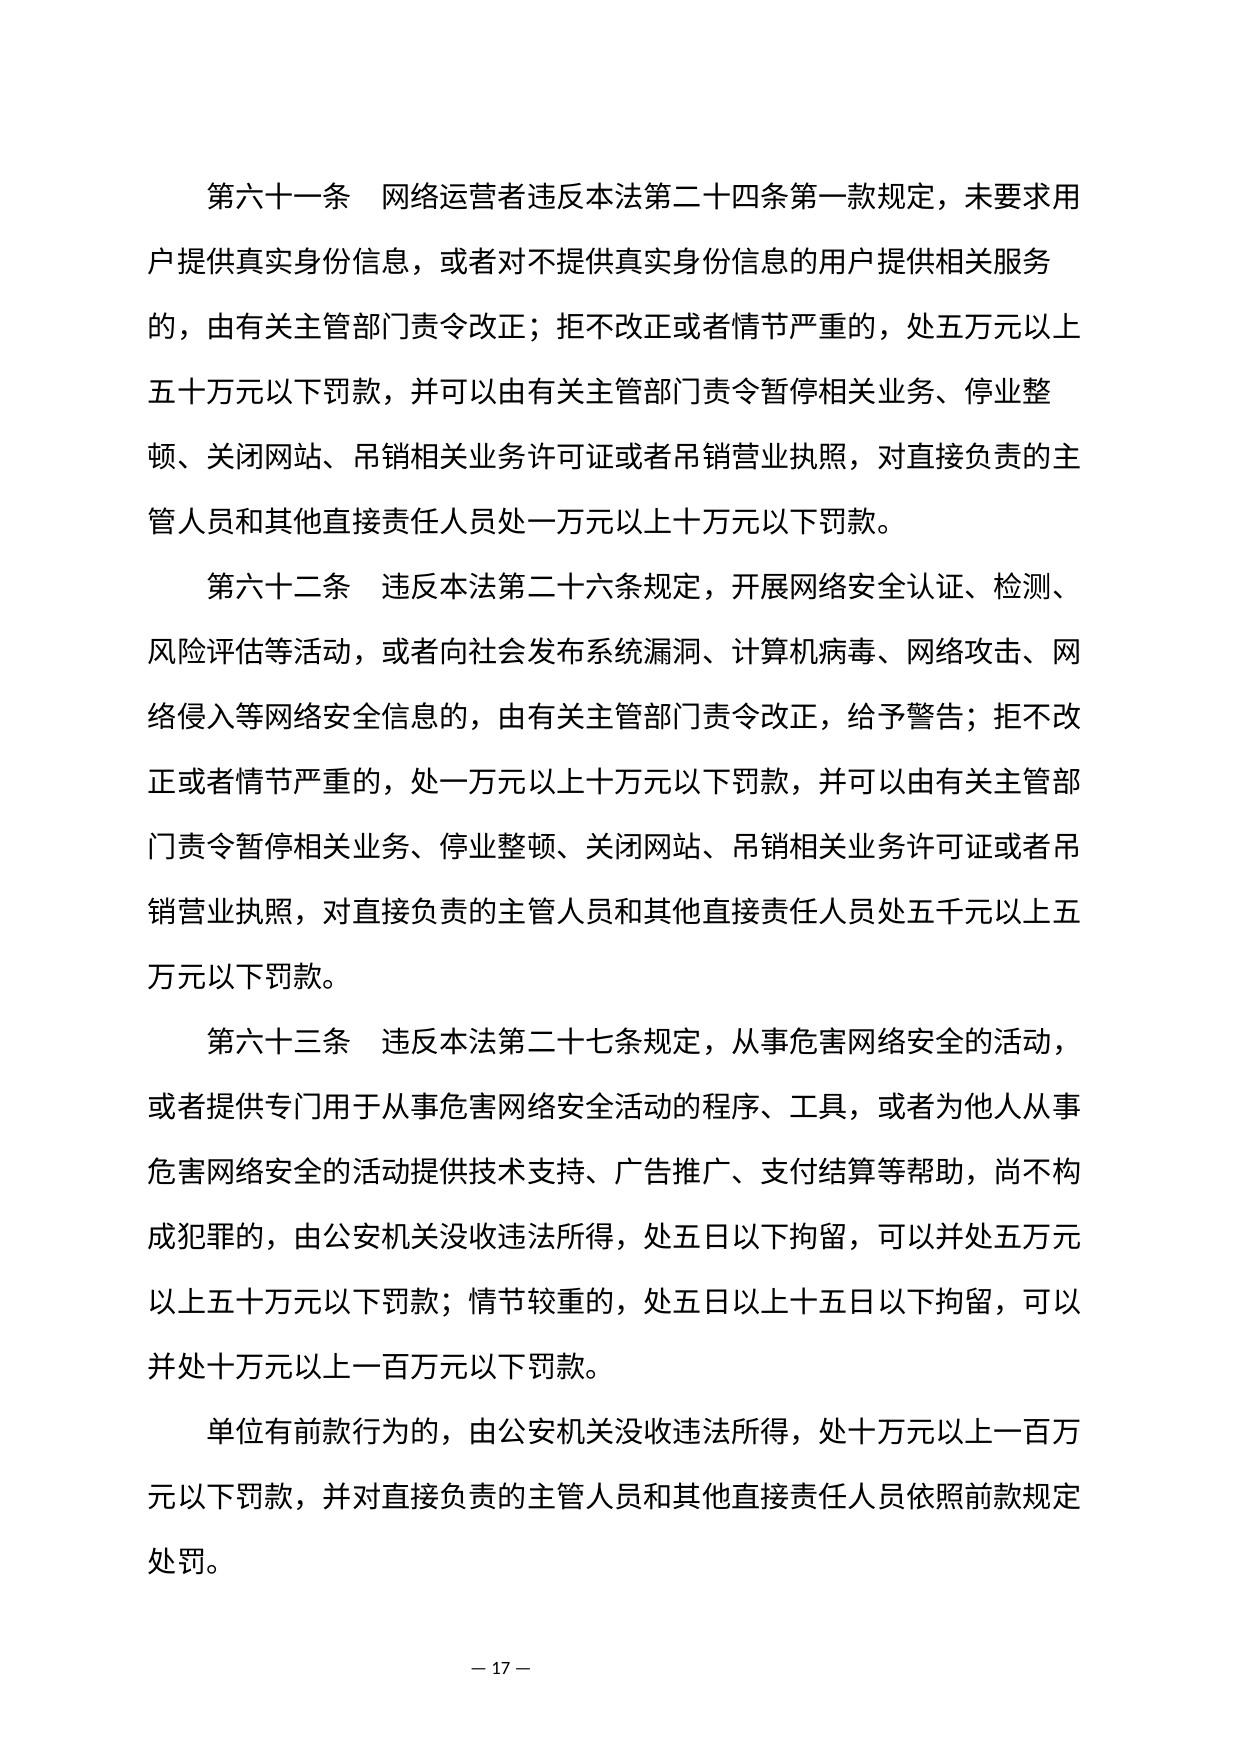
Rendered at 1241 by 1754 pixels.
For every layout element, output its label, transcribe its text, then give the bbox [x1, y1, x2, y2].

text 单位有前款行为的，由公安机关没收违法所得，处十万元以上一百万元以下罚款，并对直接负责的主管人员和其他直接责任人员依照前款规定处罚。 [148, 1397, 1093, 1592]
text 第六十三条 违反本法第二十七条规定，从事危害网络安全的活动，或者提供专门用于从事危害网络安全活动的程序、工具，或者为他人从事危害网络安全的活动提供技术支持、广告推广、支付结算等帮助，尚不构成犯罪的，由公安机关没收违法所得，处五日以下拘留，可以并处五万元以上五十万元以下罚款；情节较重的，处五日以上十五日以下拘留，可以并处十万元以上一百万元以下罚款。 [148, 1007, 1093, 1397]
text 第六十一条 网络运营者违反本法第二十四条第一款规定，未要求用户提供真实身份信息，或者对不提供真实身份信息的用户提供相关服务的，由有关主管部门责令改正；拒不改正或者情节严重的，处五万元以上五十万元以下罚款，并可以由有关主管部门责令暂停相关业务、停业整顿、关闭网站、吊销相关业务许可证或者吊销营业执照，对直接负责的主管人员和其他直接责任人员处一万元以上十万元以下罚款。 [148, 162, 1093, 552]
text 第六十二条 违反本法第二十六条规定，开展网络安全认证、检测、风险评估等活动，或者向社会发布系统漏洞、计算机病毒、网络攻击、网络侵入等网络安全信息的，由有关主管部门责令改正，给予警告；拒不改正或者情节严重的，处一万元以上十万元以下罚款，并可以由有关主管部门责令暂停相关业务、停业整顿、关闭网站、吊销相关业务许可证或者吊销营业执照，对直接负责的主管人员和其他直接责任人员处五千元以上五万元以下罚款。 [148, 552, 1093, 1007]
